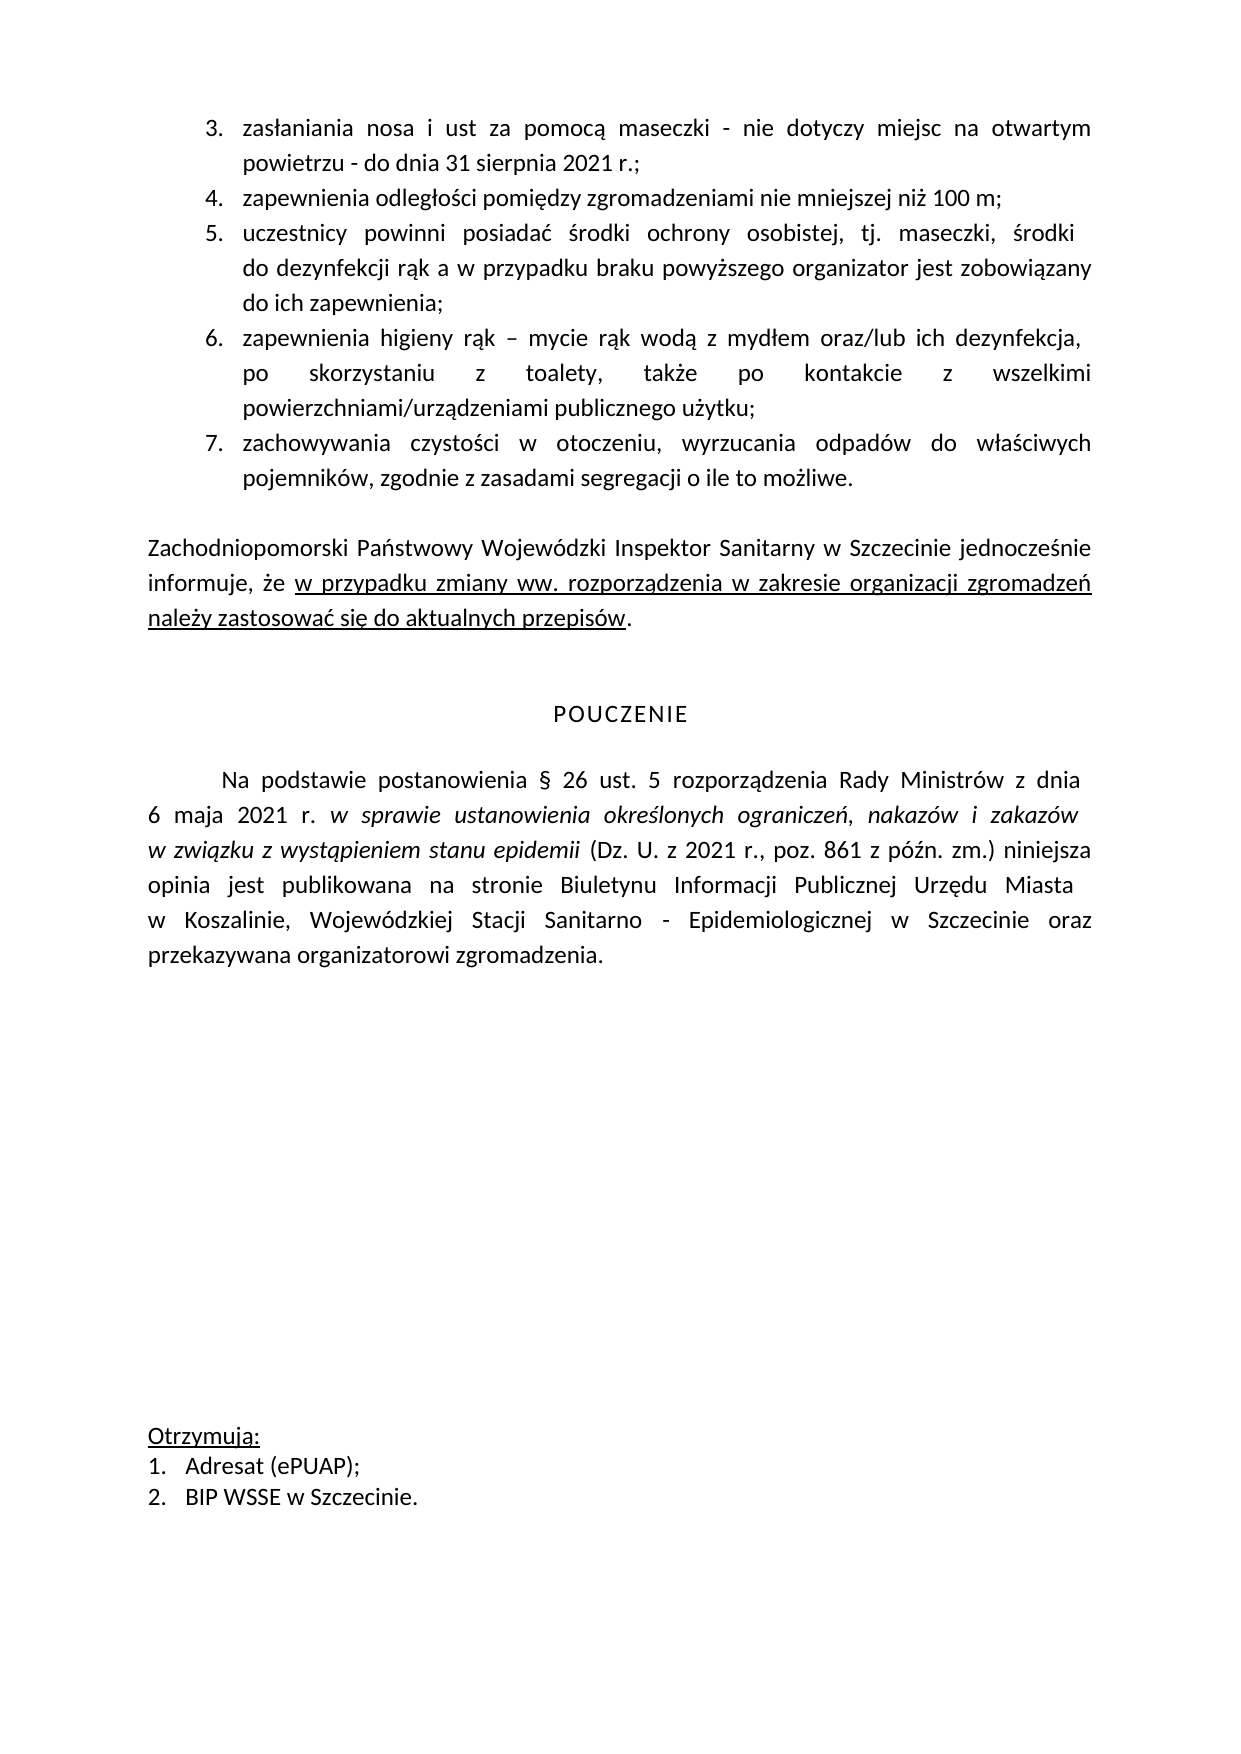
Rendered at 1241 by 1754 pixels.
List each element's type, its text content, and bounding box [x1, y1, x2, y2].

text Zachodniopomorski Państwowy Wojewódzki Inspektor Sanitarny w Szczecinie jednocześnie informuje, że w przypadku zmiany ww. rozporządzenia w zakresie organizacji zgromadzeń należy zastosować się do aktualnych przepisów. [148, 532, 1092, 633]
text POUCZENIE [148, 698, 1092, 729]
text Otrzymują: [148, 1420, 1092, 1451]
list uczestnicy powinni posiadać środki ochrony osobistej, tj. maseczki, środki do dezynfekcji rąk a w przypadku braku powyższego organizator jest zobowiązany do ich zapewnienia; [205, 217, 1092, 318]
list Adresat (ePUAP); [148, 1451, 1092, 1481]
list zachowywania czystości w otoczeniu, wyrzucania odpadów do właściwych pojemników, zgodnie z zasadami segregacji o ile to możliwe. [205, 427, 1092, 493]
list BIP WSSE w Szczecinie. [148, 1481, 1092, 1512]
list zapewnienia higieny rąk – mycie rąk wodą z mydłem oraz/lub ich dezynfekcja, po skorzystaniu z toalety, także po kontakcie z wszelkimi powierzchniami/urządzeniami publicznego użytku; [205, 322, 1092, 423]
list zasłaniania nosa i ust za pomocą maseczki - nie dotyczy miejsc na otwartym powietrzu - do dnia 31 sierpnia 2021 r.; [205, 112, 1092, 178]
text Na podstawie postanowienia § 26 ust. 5 rozporządzenia Rady Ministrów z dnia 6 maja 2021 r. w sprawie ustanowienia określonych ograniczeń, nakazów i zakazów w związku z wystąpieniem stanu epidemii (Dz. U. z 2021 r., poz. 861 z późn. zm.) niniejsza opinia jest publikowana na stronie Biuletynu Informacji Publicznej Urzędu Miasta w Koszalinie, Wojewódzkiej Stacji Sanitarno - Epidemiologicznej w Szczecinie oraz przekazywana organizatorowi zgromadzenia. [148, 764, 1092, 969]
list zapewnienia odległości pomiędzy zgromadzeniami nie mniejszej niż 100 m; [205, 182, 1092, 213]
